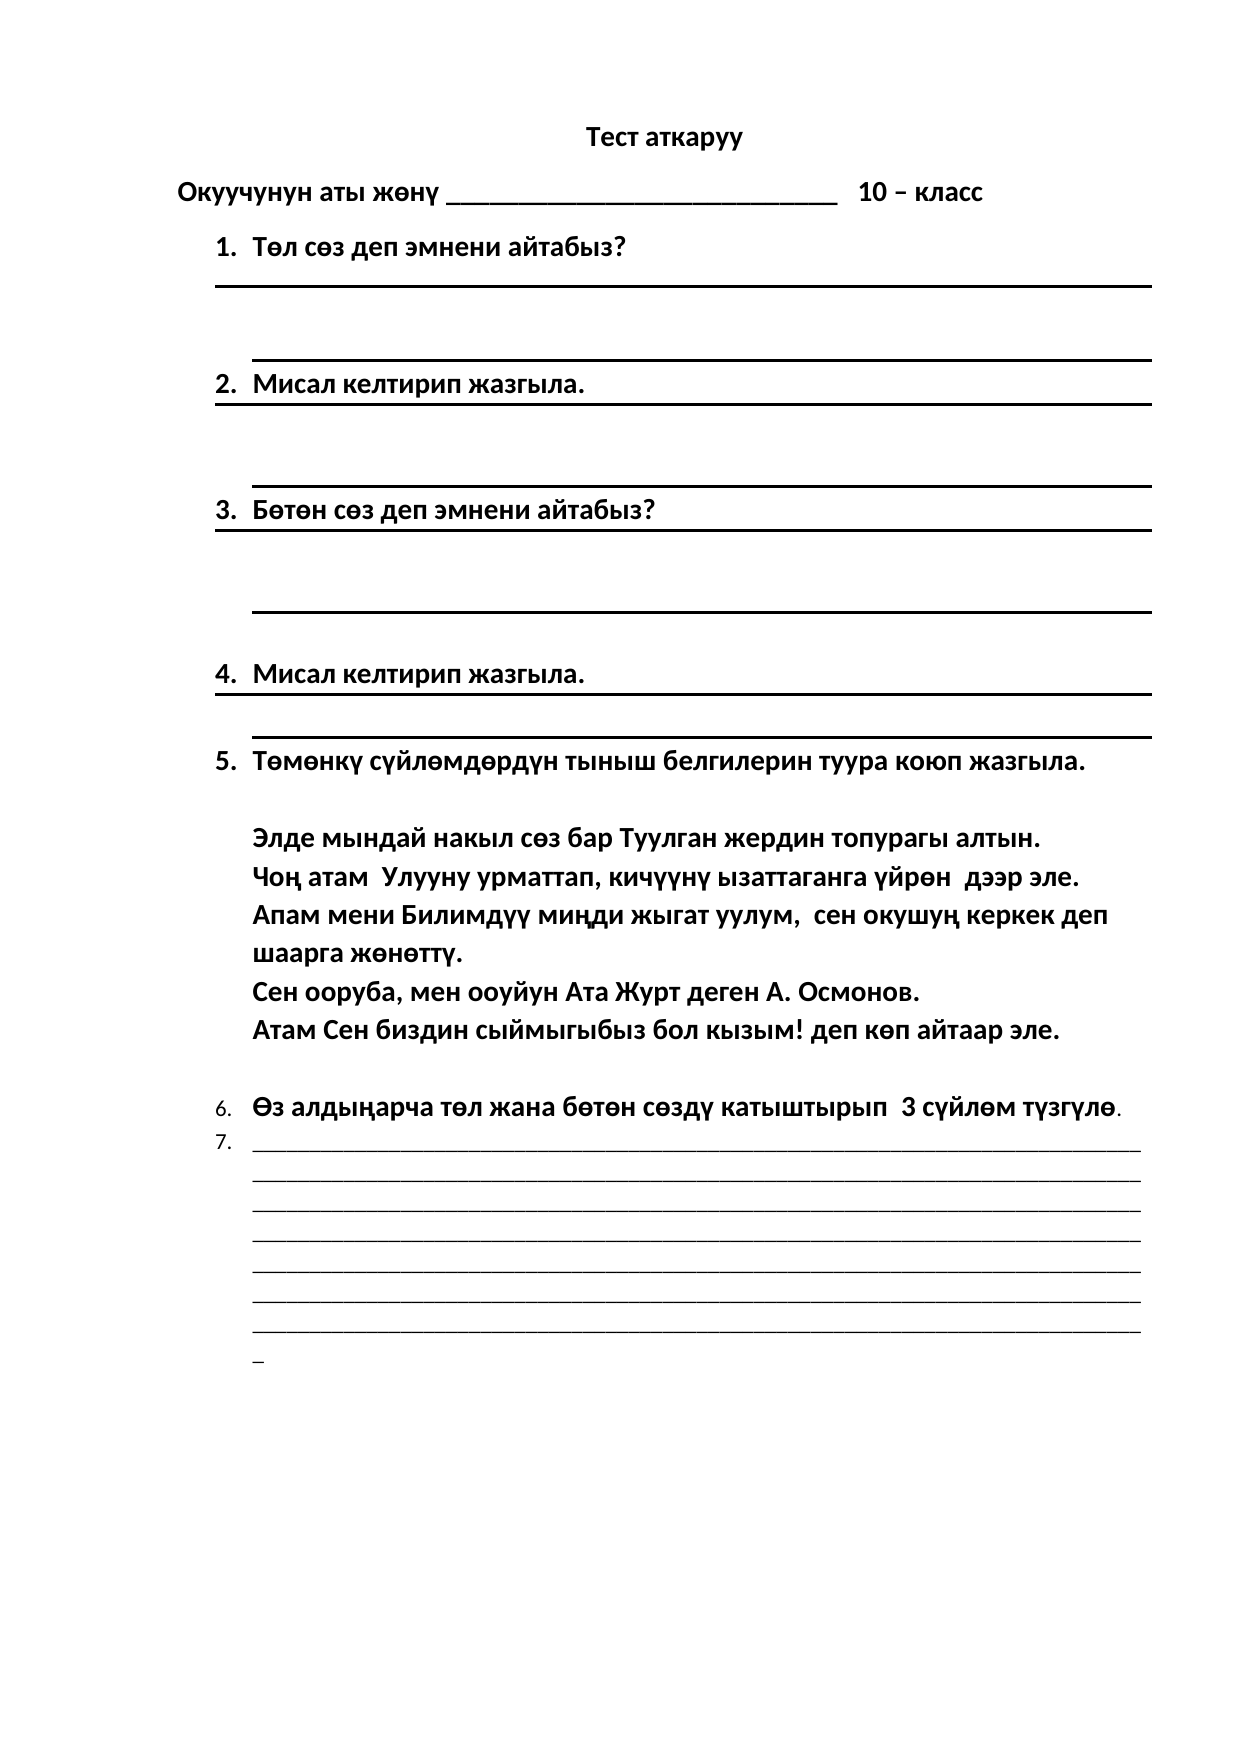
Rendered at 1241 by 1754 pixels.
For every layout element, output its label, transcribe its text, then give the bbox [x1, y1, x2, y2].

list Элде мындай накыл сөз бар Туулган жердин топурагы алтын. [252, 819, 1152, 855]
text Тест аткаруу [177, 118, 1152, 154]
list Мисал келтирип жазгыла. [215, 655, 1152, 693]
list Апам мени Билимдүү миңди жыгат уулум, сен окушуң керкек деп шаарга жөнөттү. [252, 896, 1152, 970]
list Атам Сен биздин сыймыгыбыз бол кызым! деп көп айтаар эле. [252, 1011, 1152, 1047]
list Сен ооруба, мен ооуйун Ата Журт деген А. Осмонов. [252, 973, 1152, 1009]
list ___________________________________________________________________________________________________________________________________________________________________________________________________________________________________________________________________________________________________________________________________________________________________________________________________________________________________________________________________________________________________________________________________________________________________ [215, 1127, 1152, 1366]
list Мисал келтирип жазгыла. [215, 365, 1152, 403]
list Бөтөн сөз деп эмнени айтабыз? [215, 491, 1152, 529]
list Чоң атам Улууну урматтап, кичүүнү ызаттаганга үйрөн дээр эле. [252, 858, 1152, 893]
list Төмөнкү сүйлөмдөрдүн тыныш белгилерин туура коюп жазгыла. [215, 742, 1152, 778]
text Окуучунун аты жөнү ___________________________ 10 – класс [177, 173, 1152, 209]
list Төл сөз деп эмнени айтабыз? [215, 228, 1152, 285]
list Өз алдыңарча төл жана бөтөн сөздү катыштырып 3 сүйлөм түзгүлө. [215, 1088, 1152, 1124]
